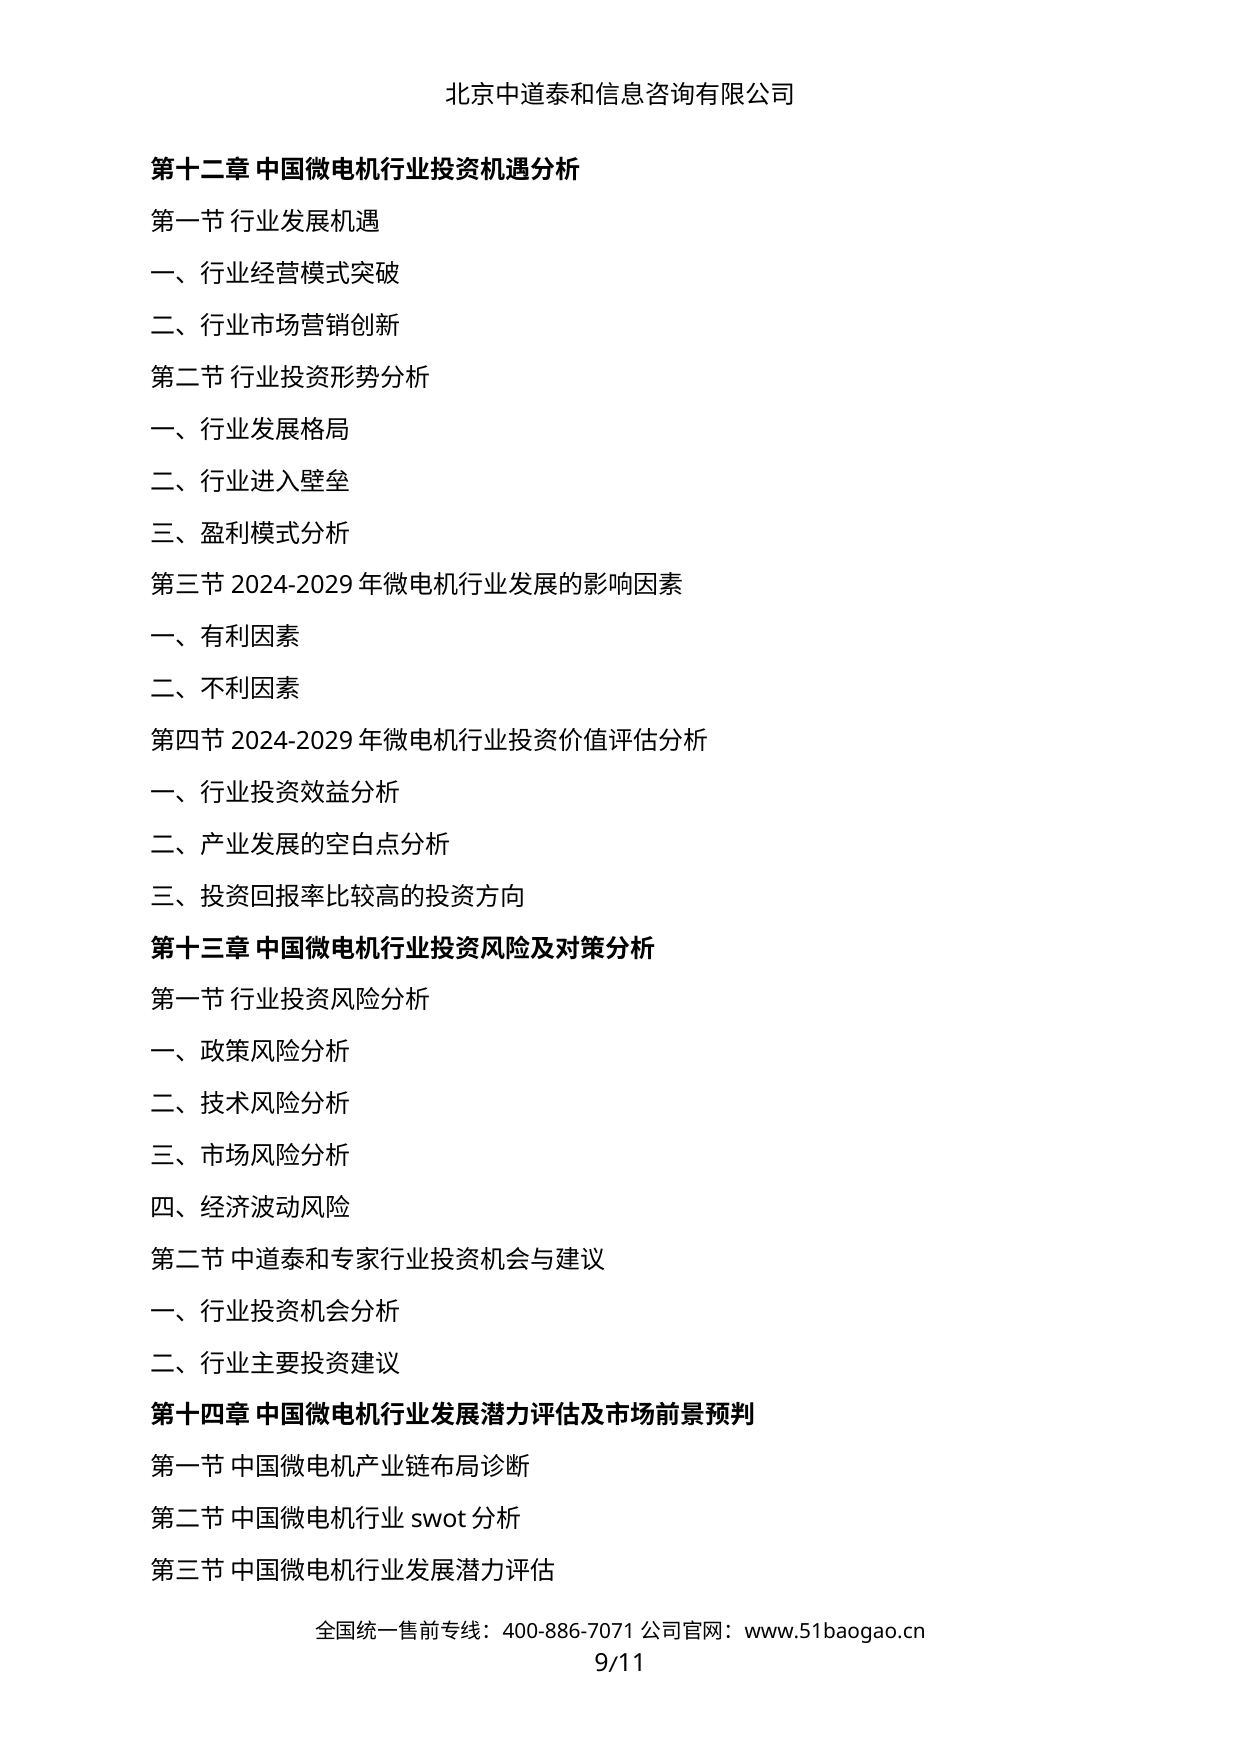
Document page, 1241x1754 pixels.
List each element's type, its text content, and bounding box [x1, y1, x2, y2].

text 第二节 行业投资形势分析 [150, 357, 1090, 394]
text 三、市场风险分析 [150, 1136, 1090, 1172]
text 第一节 行业投资风险分析 [150, 980, 1090, 1016]
text 第二节 中道泰和专家行业投资机会与建议 [150, 1239, 1090, 1276]
text 第十四章 中国微电机行业发展潜力评估及市场前景预判 [150, 1395, 1090, 1431]
text 一、有利因素 [150, 617, 1090, 653]
text 二、产业发展的空白点分析 [150, 824, 1090, 861]
text 二、行业主要投资建议 [150, 1343, 1090, 1379]
text 第十三章 中国微电机行业投资风险及对策分析 [150, 928, 1090, 964]
text 二、行业进入壁垒 [150, 461, 1090, 497]
text 一、行业投资机会分析 [150, 1291, 1090, 1327]
text 一、行业经营模式突破 [150, 254, 1090, 290]
text 三、投资回报率比较高的投资方向 [150, 876, 1090, 912]
text 第一节 行业发展机遇 [150, 202, 1090, 238]
text 二、不利因素 [150, 669, 1090, 705]
text 第四节 2024-2029年微电机行业投资价值评估分析 [150, 721, 1090, 757]
text 一、行业发展格局 [150, 409, 1090, 446]
text 二、行业市场营销创新 [150, 306, 1090, 342]
text 一、政策风险分析 [150, 1032, 1090, 1068]
text 二、技术风险分析 [150, 1084, 1090, 1120]
text 四、经济波动风险 [150, 1187, 1090, 1224]
text 第三节 中国微电机行业发展潜力评估 [150, 1551, 1090, 1587]
text 第三节 2024-2029年微电机行业发展的影响因素 [150, 565, 1090, 601]
text 第一节 中国微电机产业链布局诊断 [150, 1447, 1090, 1483]
text 三、盈利模式分析 [150, 513, 1090, 549]
text 第十二章 中国微电机行业投资机遇分析 [150, 150, 1090, 186]
text 一、行业投资效益分析 [150, 772, 1090, 809]
text 第二节 中国微电机行业swot分析 [150, 1499, 1090, 1535]
